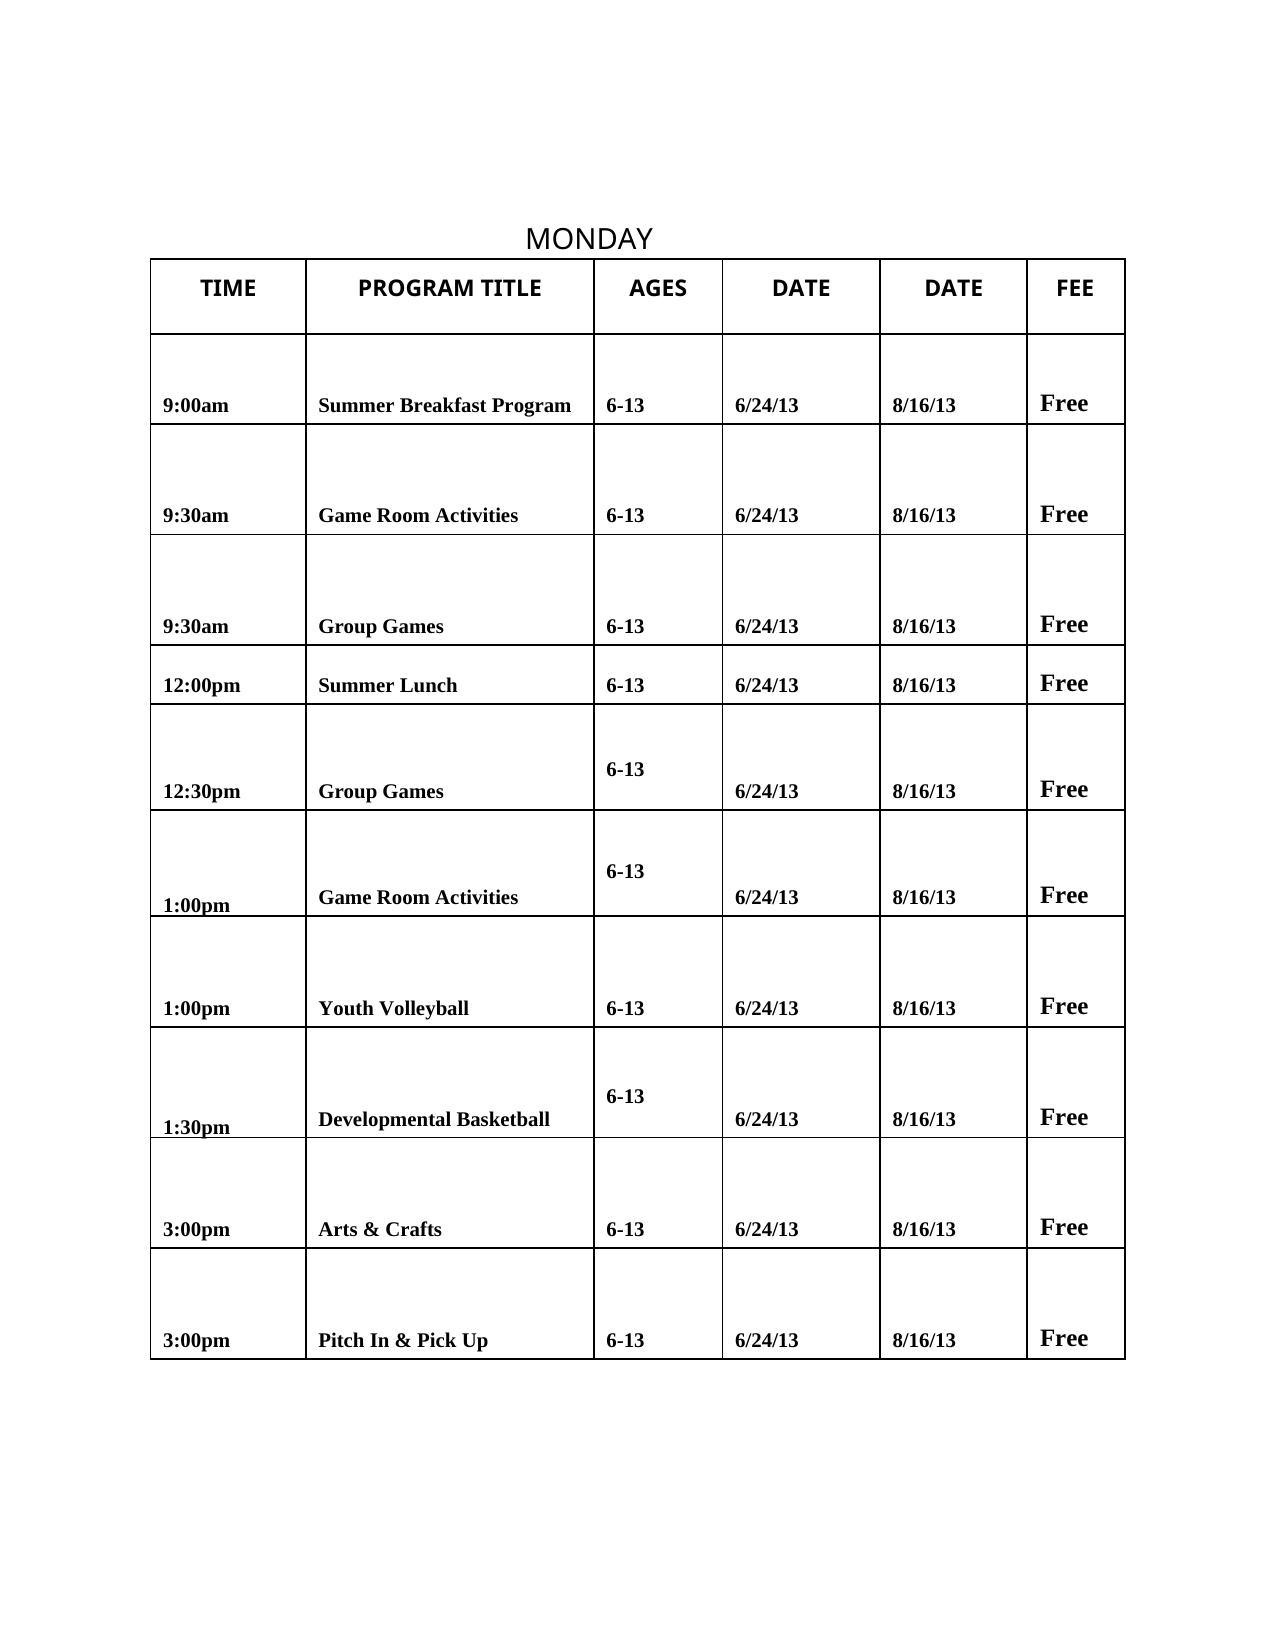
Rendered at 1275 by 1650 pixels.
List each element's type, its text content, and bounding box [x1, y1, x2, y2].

table_cell Free [1028, 425, 1124, 533]
table_header PROGRAM TITLE [307, 260, 593, 333]
table_cell 6/24/13 [723, 1249, 879, 1358]
table_cell 6/24/13 [723, 917, 879, 1026]
table_cell Developmental Basketball [307, 1028, 593, 1137]
table_cell Youth Volleyball [307, 917, 593, 1026]
table_cell 8/16/13 [881, 335, 1026, 423]
table_cell 6/24/13 [723, 705, 879, 809]
table_cell Free [1028, 1028, 1124, 1137]
table_header DATE [723, 260, 879, 333]
table_cell 12:30pm [151, 705, 305, 809]
table_cell 6-13 [595, 335, 722, 423]
table_cell Arts & Crafts [307, 1138, 593, 1247]
table_cell Group Games [307, 705, 593, 809]
table_cell 9:30am [151, 535, 305, 644]
table_cell 8/16/13 [881, 811, 1026, 915]
table_header TIME [151, 260, 305, 333]
table_cell 6-13 [595, 917, 722, 1026]
table_header AGES [595, 260, 722, 333]
table_cell 6/24/13 [723, 1028, 879, 1137]
table_cell 6/24/13 [723, 335, 879, 423]
table_cell 6-13 [595, 1138, 722, 1247]
table_cell 6/24/13 [723, 1138, 879, 1247]
table_cell 6-13 [595, 425, 722, 533]
table_cell 9:00am [151, 335, 305, 423]
table_cell Free [1028, 1138, 1124, 1247]
table_cell 6-13 [595, 705, 722, 809]
table_cell 6/24/13 [723, 535, 879, 644]
table_cell 6/24/13 [723, 811, 879, 915]
table_cell Free [1028, 811, 1124, 915]
table_cell 6-13 [595, 1249, 722, 1358]
table_cell 3:00pm [151, 1138, 305, 1247]
table_cell 6/24/13 [723, 646, 879, 703]
table_cell 1:00pm [151, 811, 305, 915]
table_cell 8/16/13 [881, 425, 1026, 533]
table_cell 6-13 [595, 811, 722, 915]
table_cell Free [1028, 1249, 1124, 1358]
table_cell Pitch In & Pick Up [307, 1249, 593, 1358]
table_cell 6-13 [595, 1028, 722, 1137]
table_cell Free [1028, 535, 1124, 644]
table_cell Summer Lunch [307, 646, 593, 703]
table_cell 1:00pm [151, 917, 305, 1026]
table_cell 6-13 [595, 535, 722, 644]
table_cell 8/16/13 [881, 917, 1026, 1026]
table_cell 8/16/13 [881, 1249, 1026, 1358]
table_cell Game Room Activities [307, 811, 593, 915]
table_cell Game Room Activities [307, 425, 593, 533]
table_cell 12:00pm [151, 646, 305, 703]
table_cell 9:30am [151, 425, 305, 533]
table_cell Free [1028, 917, 1124, 1026]
table_cell 8/16/13 [881, 1028, 1026, 1137]
table_cell Free [1028, 335, 1124, 423]
table_cell 8/16/13 [881, 1138, 1026, 1247]
table_cell 8/16/13 [881, 705, 1026, 809]
table_cell 6-13 [595, 646, 722, 703]
table_cell Group Games [307, 535, 593, 644]
table_cell Summer Breakfast Program [307, 335, 593, 423]
table_header DATE [881, 260, 1026, 333]
table_cell 6/24/13 [723, 425, 879, 533]
table_cell Free [1028, 705, 1124, 809]
table_cell 1:30pm [151, 1028, 305, 1137]
table_cell 3:00pm [151, 1249, 305, 1358]
text MONDAY [525, 218, 1125, 258]
table_cell 8/16/13 [881, 535, 1026, 644]
table_header FEE [1028, 260, 1124, 333]
table_cell 8/16/13 [881, 646, 1026, 703]
table_cell Free [1028, 646, 1124, 703]
